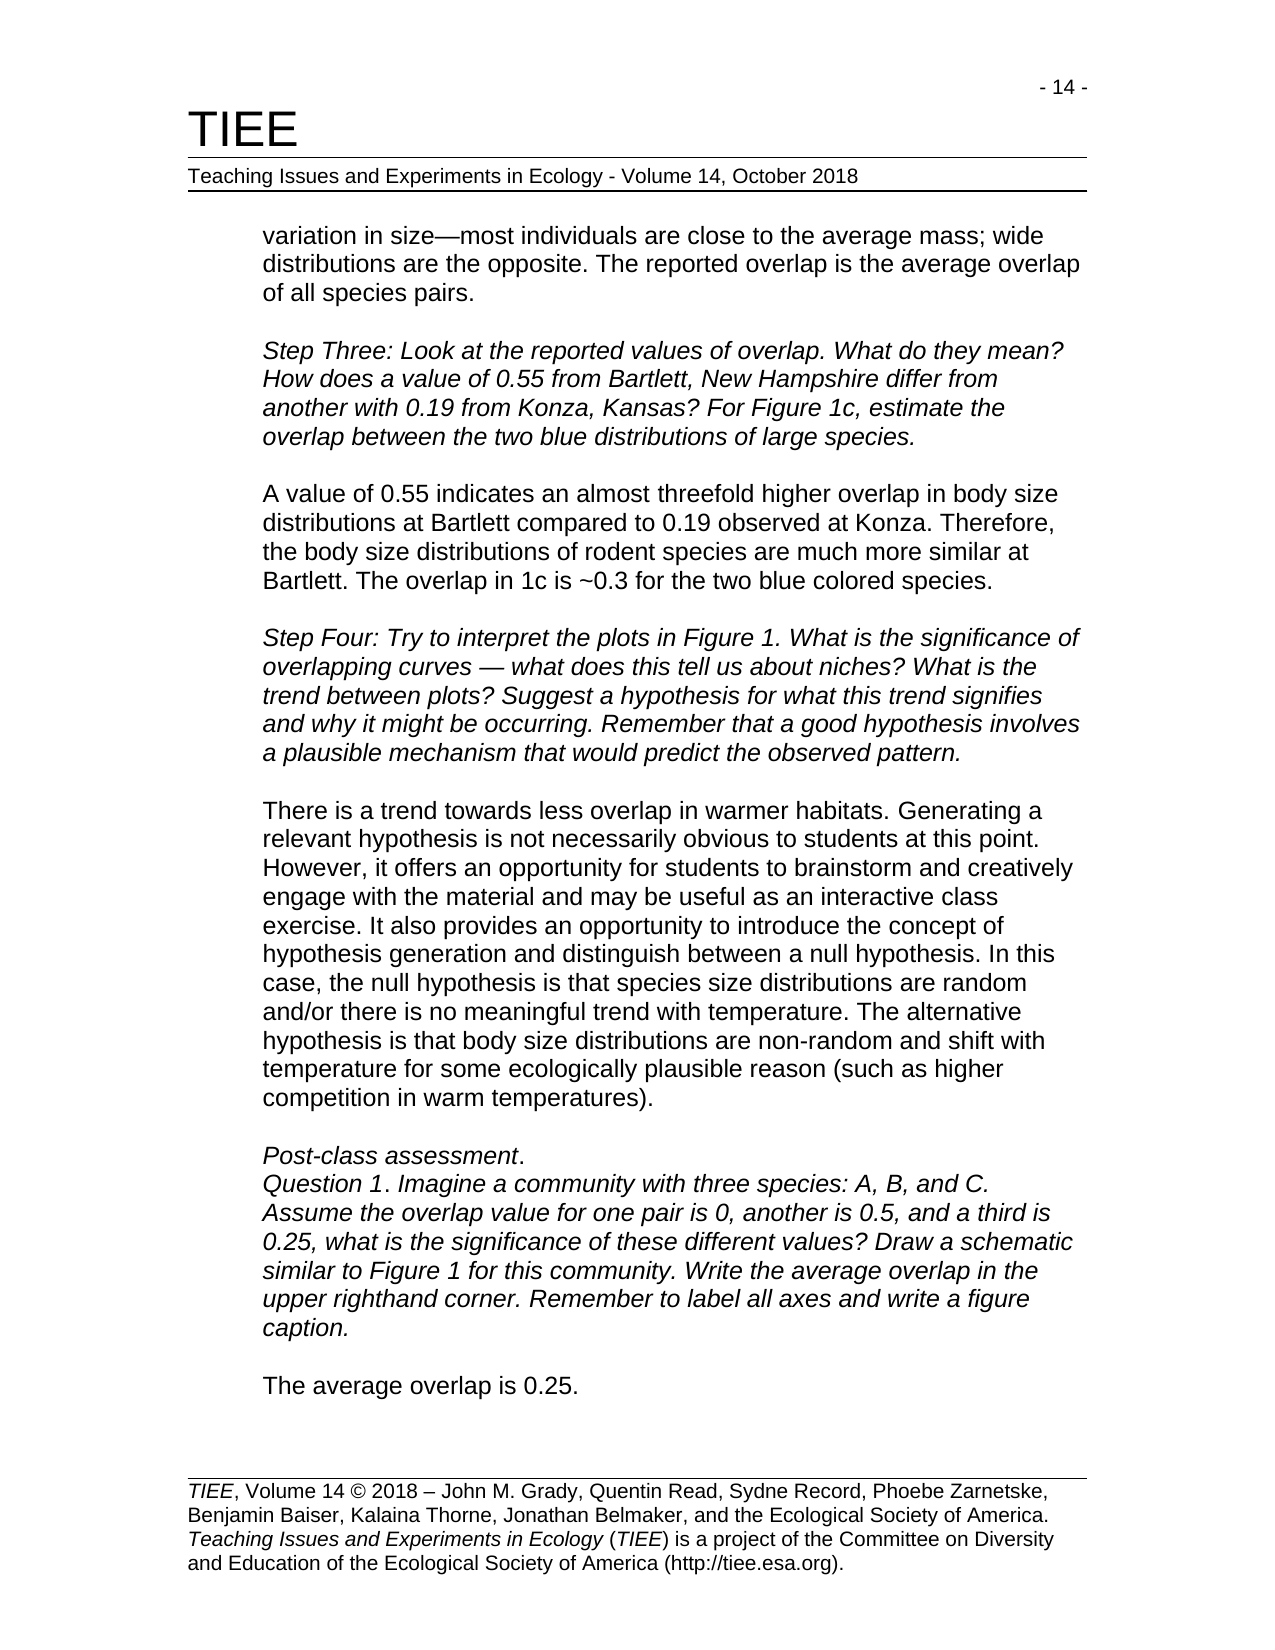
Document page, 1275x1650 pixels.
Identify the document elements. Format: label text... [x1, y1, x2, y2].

text A value of 0.55 indicates an almost threefold higher overlap in body size distributions at Bartlett compared to 0.19 observed at Konza. Therefore, the body size distributions of rodent species are much more similar at Bartlett. The overlap in 1c is ~0.3 for the two blue colored species. [262, 479, 1087, 594]
text The average overlap is 0.25. [262, 1371, 1087, 1399]
text Question 1. Imagine a community with three species: A, B, and C. Assume the overlap value for one pair is 0, another is 0.5, and a third is 0.25, what is the significance of these different values? Draw a schematic similar to Figure 1 for this community. Write the average overlap in the upper righthand corner. Remember to label all axes and write a figure caption. [262, 1169, 1087, 1342]
text There is a trend towards less overlap in warmer habitats. Generating a relevant hypothesis is not necessarily obvious to students at this point. However, it offers an opportunity for students to brainstorm and creatively engage with the material and may be useful as an interactive class exercise. It also provides an opportunity to introduce the concept of hypothesis generation and distinguish between a null hypothesis. In this case, the null hypothesis is that species size distributions are random and/or there is no meaningful trend with temperature. The alternative hypothesis is that body size distributions are non-random and shift with temperature for some ecologically plausible reason (such as higher competition in warm temperatures). [262, 796, 1087, 1112]
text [262, 221, 1087, 307]
text Post-class assessment. [262, 1141, 1087, 1169]
text Step Three: Look at the reported values of overlap. What do they mean? How does a value of 0.55 from Bartlett, New Hampshire differ from another with 0.19 from Konza, Kansas? For Figure 1c, estimate the overlap between the two blue distributions of large species. [262, 336, 1087, 451]
text Step Four: Try to interpret the plots in Figure 1. What is the significance of overlapping curves — what does this tell us about niches? What is the trend between plots? Suggest a hypothesis for what this trend signifies and why it might be occurring. Remember that a good hypothesis involves a plausible mechanism that would predict the observed pattern. [262, 623, 1087, 767]
